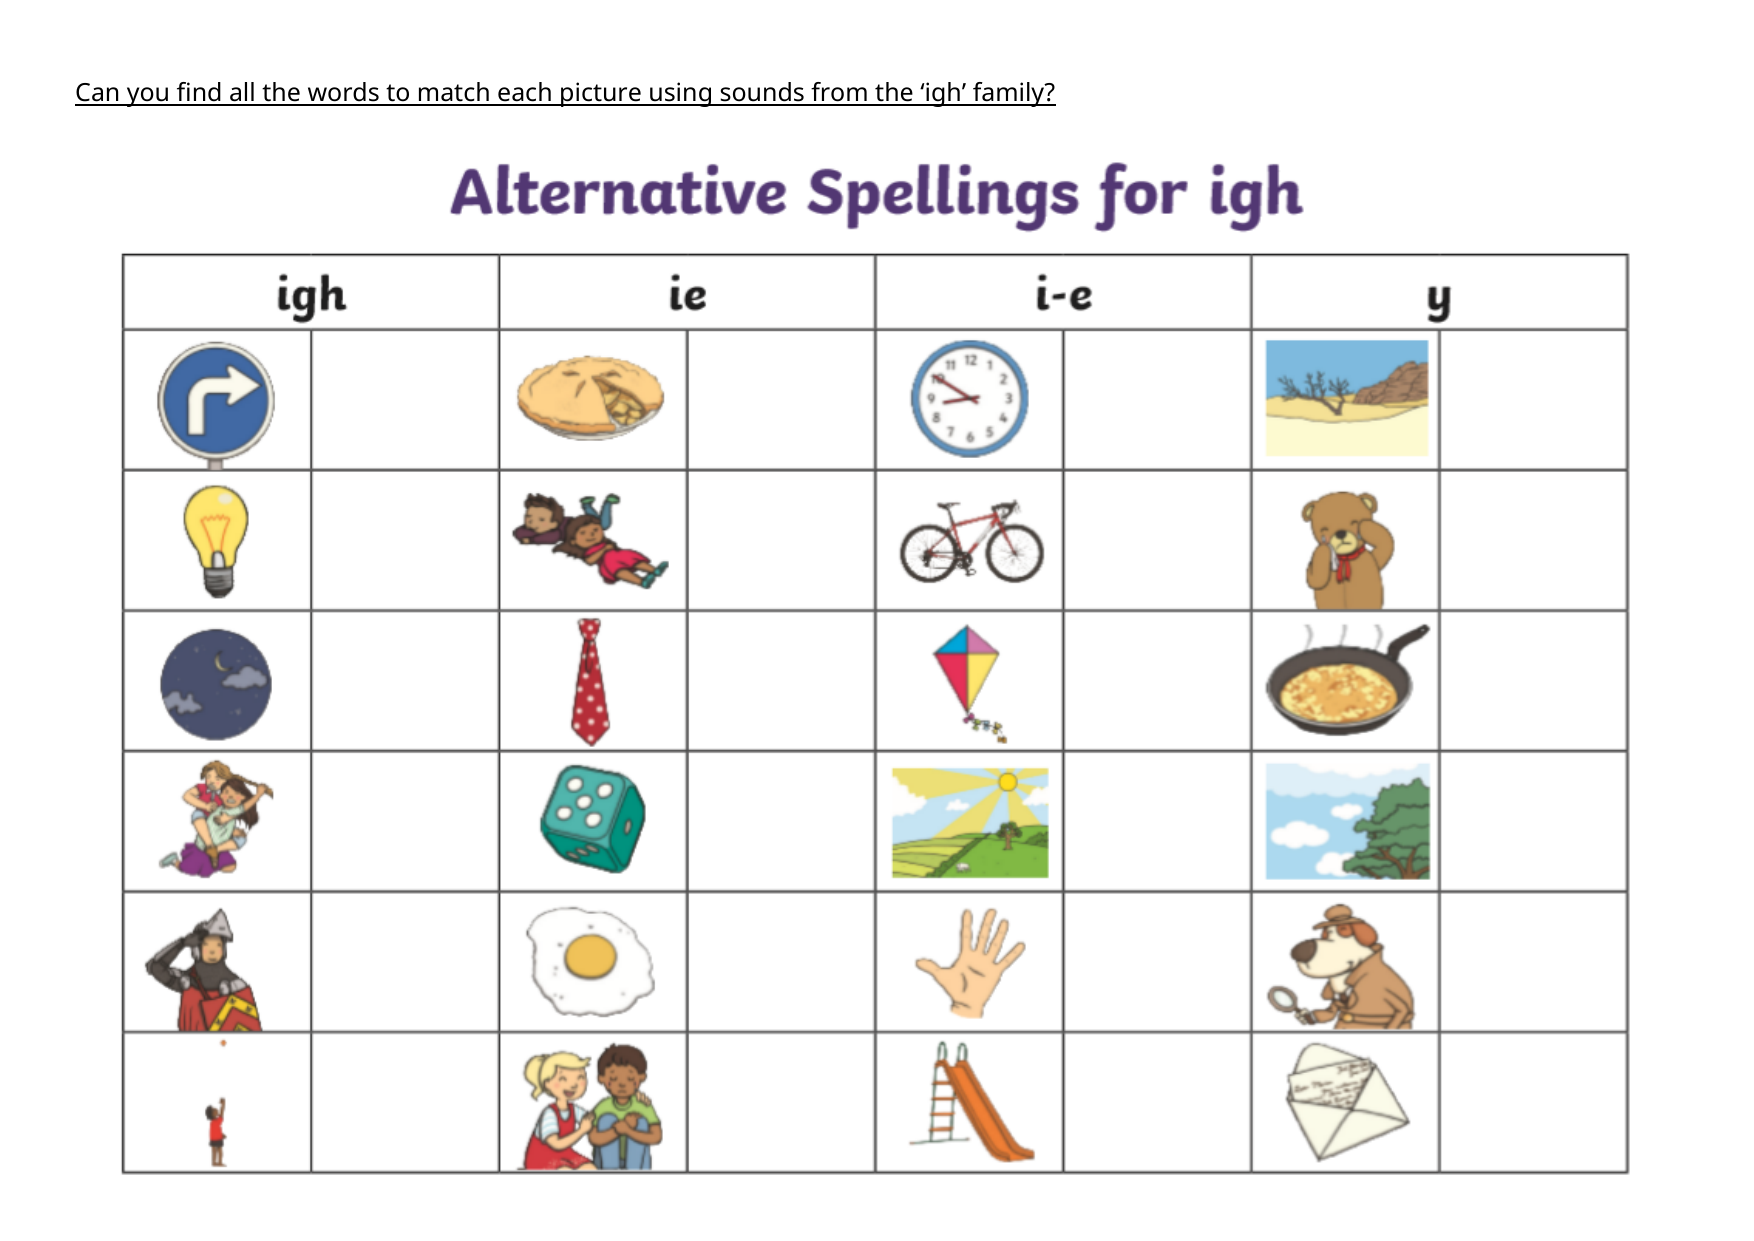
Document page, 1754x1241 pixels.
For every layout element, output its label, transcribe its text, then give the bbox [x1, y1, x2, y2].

picture [106, 133, 1641, 1182]
text Can you find all the words to match each picture using sounds from the ‘igh’ family? [75, 75, 1679, 109]
